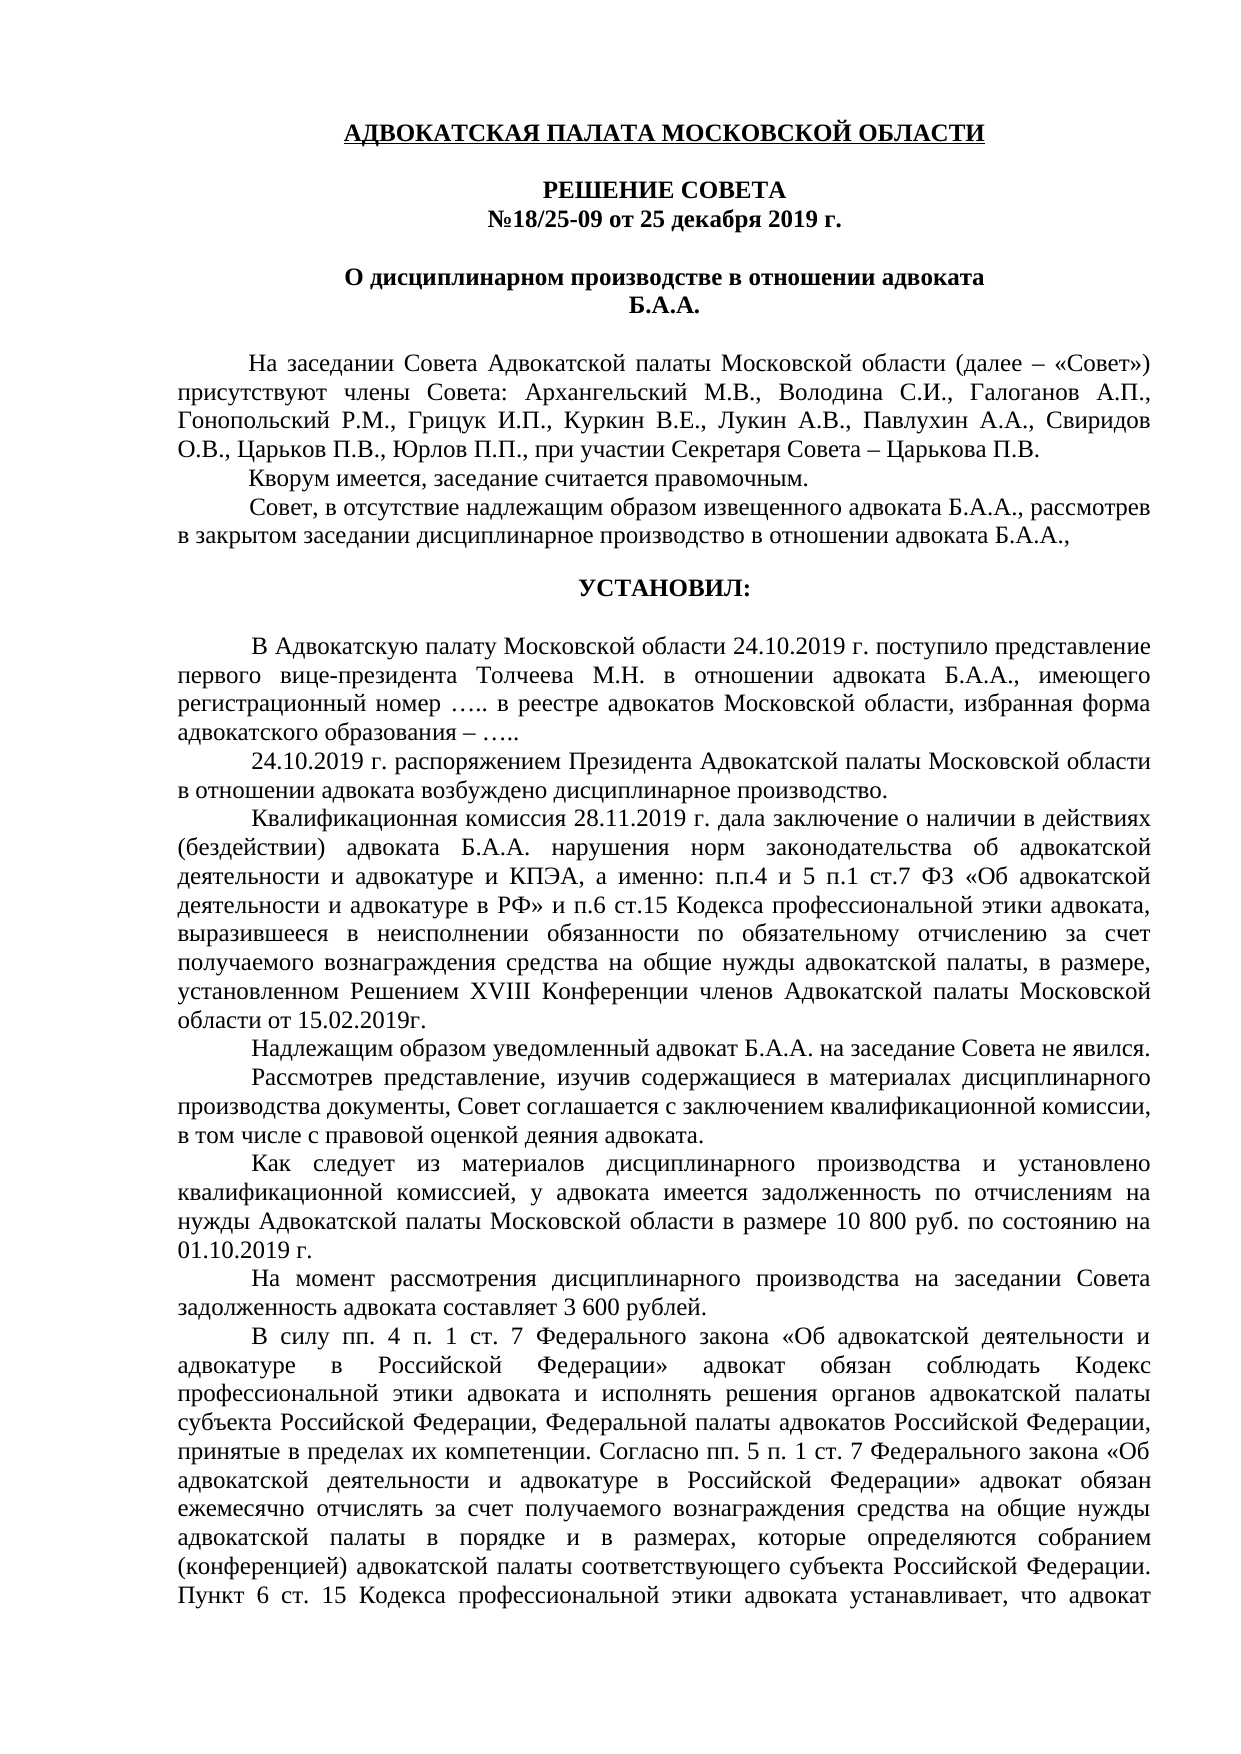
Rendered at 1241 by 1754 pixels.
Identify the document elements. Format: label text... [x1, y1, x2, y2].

text Надлежащим образом уведомленный адвокат Б.А.А. на заседание Совета не явился. [177, 1033, 1152, 1062]
text Совет, в отсутствие надлежащим образом извещенного адвоката Б.А.А., рассмотрев в закрытом заседании дисциплинарное производство в отношении адвоката Б.А.А., [177, 492, 1152, 549]
text На момент рассмотрения дисциплинарного производства на заседании Совета задолженность адвоката составляет 3 600 рублей. [177, 1263, 1152, 1321]
text На заседании Совета Адвокатской палаты Московской области (далее – «Совет») присутствуют члены Совета: Архангельский М.В., Володина С.И., Галоганов А.П., Гонопольский Р.М., Грицук И.П., Куркин В.Е., Лукин А.В., Павлухин А.А., Свиридов О.В., Царьков П.В., Юрлов П.П., при участии Секретаря Совета – Царькова П.В. [177, 348, 1152, 463]
text УСТАНОВИЛ: [177, 573, 1152, 602]
text №18/25-09 от 25 декабря 2019 г. [177, 204, 1152, 233]
text Квалификационная комиссия 28.11.2019 г. дала заключение о наличии в действиях (бездействии) адвоката Б.А.А. нарушения норм законодательства об адвокатской деятельности и адвокатуре и КПЭА, а именно: п.п.4 и 5 п.1 ст.7 ФЗ «Об адвокатской деятельности и адвокатуре в РФ» и п.6 ст.15 Кодекса профессиональной этики адвоката, выразившееся в неисполнении обязанности по обязательному отчислению за счет получаемого вознаграждения средства на общие нужды адвокатской палаты, в размере, установленном Решением XVIII Конференции членов Адвокатской палаты Московской области от 15.02.2019г. [177, 803, 1152, 1033]
text Кворум имеется, заседание считается правомочным. [177, 463, 1152, 492]
text Как следует из материалов дисциплинарного производства и установлено квалификационной комиссией, у адвоката имеется задолженность по отчислениям на нужды Адвокатской палаты Московской области в размере 10 800 руб. по состоянию на 01.10.2019 г. [177, 1148, 1152, 1263]
text В Адвокатскую палату Московской области 24.10.2019 г. поступило представление первого вице-президента Толчеева М.Н. в отношении адвоката Б.А.А., имеющего регистрационный номер ….. в реестре адвокатов Московской области, избранная форма адвокатского образования – ….. [177, 631, 1152, 746]
text адвокатская палата московской области [177, 118, 1152, 147]
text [177, 1321, 1152, 1608]
text 24.10.2019 г. распоряжением Президента Адвокатской палаты Московской области в отношении адвоката возбуждено дисциплинарное производство. [177, 746, 1152, 803]
text Б.А.А. [177, 291, 1152, 319]
text О дисциплинарном производстве в отношении адвоката [177, 262, 1152, 291]
text Рассмотрев представление, изучив содержащиеся в материалах дисциплинарного производства документы, Совет соглашается с заключением квалификационной комиссии, в том числе с правовой оценкой деяния адвоката. [177, 1062, 1152, 1148]
subtitle Решение СОВЕТА [177, 176, 1152, 204]
